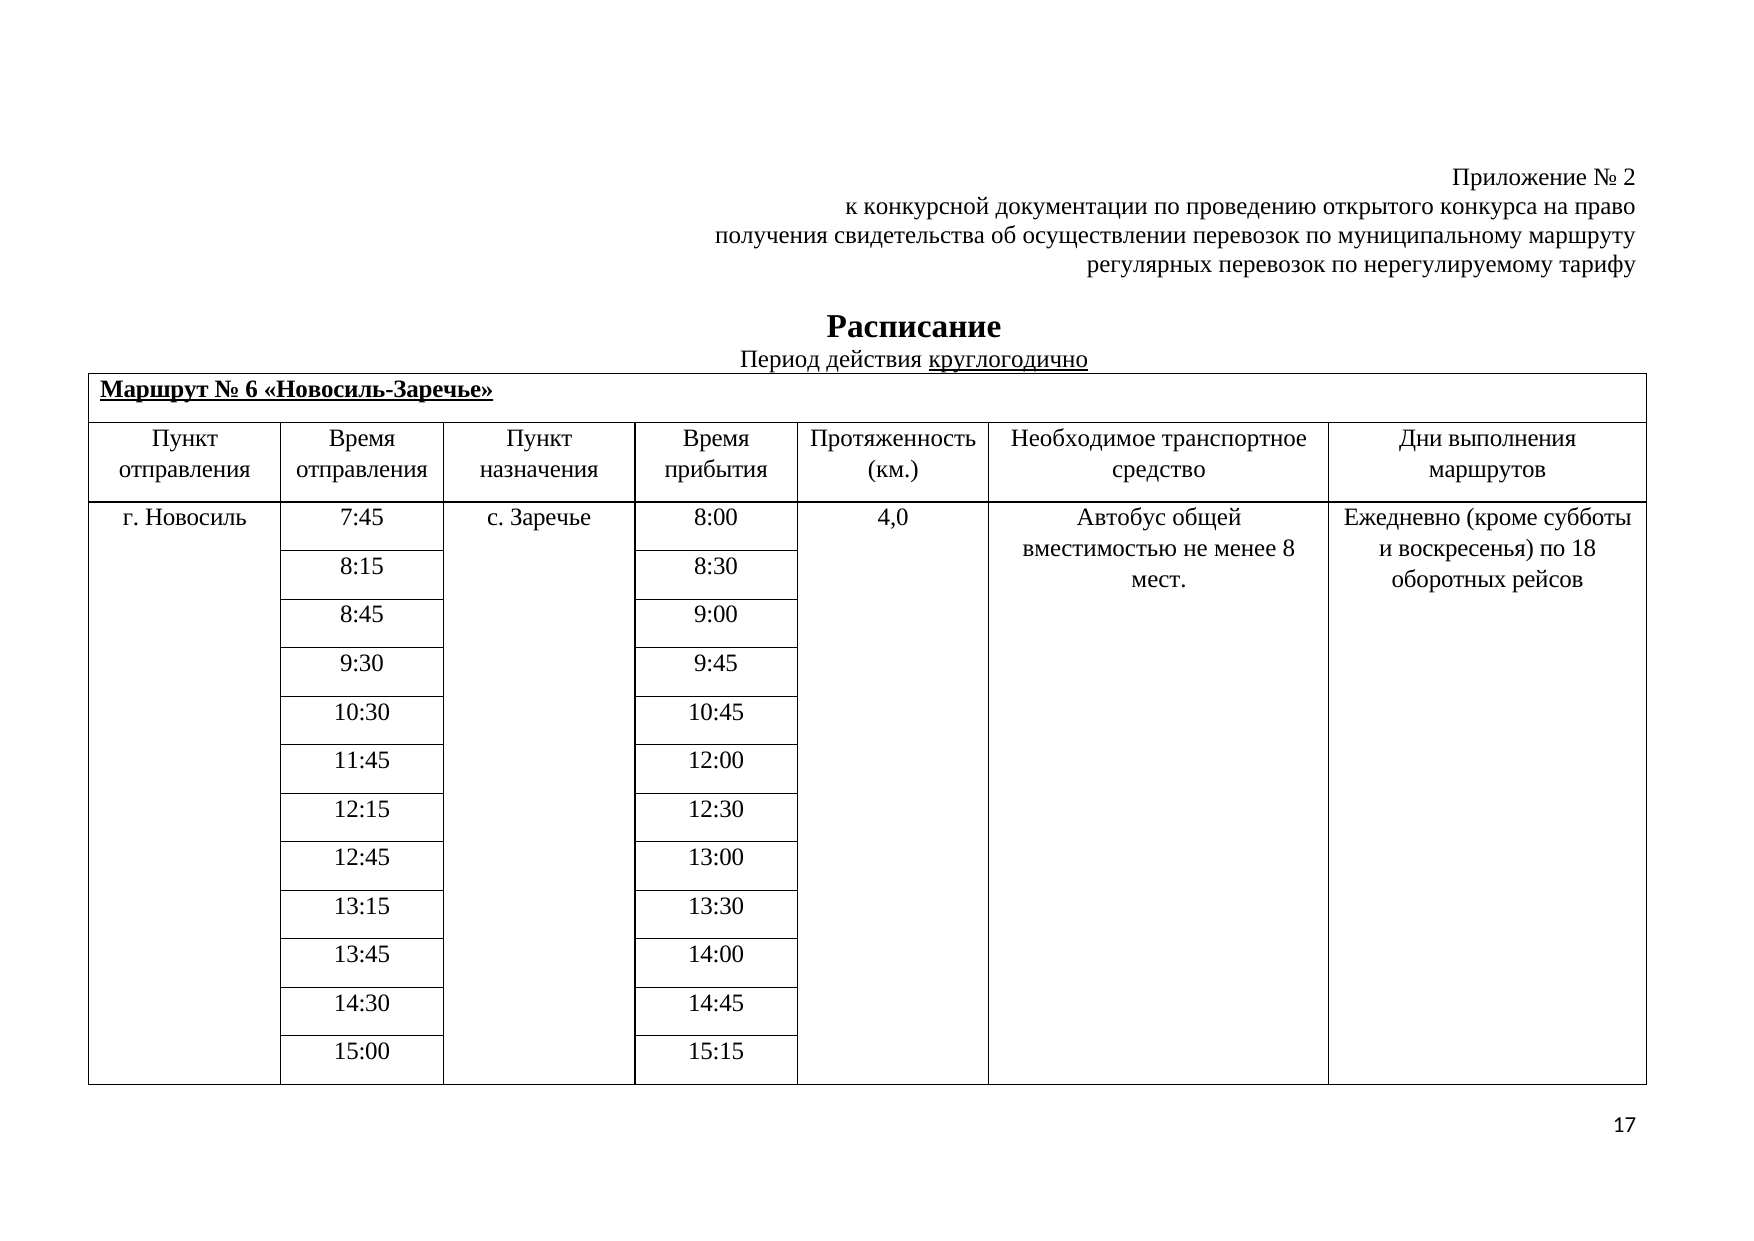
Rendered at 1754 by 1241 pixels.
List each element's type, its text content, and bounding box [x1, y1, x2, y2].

table_cell Необходимое транспортное средство [989, 423, 1328, 501]
table_cell 8:45 [281, 600, 443, 647]
table_cell 9:00 [636, 600, 797, 647]
text Период действия круглогодично [118, 344, 1636, 373]
table_cell г. Новосиль [89, 503, 280, 1084]
table_cell с. Заречье [444, 503, 634, 1084]
table_cell 12:45 [281, 842, 443, 890]
table_cell Дни выполнения маршрутов [1329, 423, 1646, 501]
table_cell Пункт назначения [444, 423, 634, 501]
table_cell Протяженность (км.) [798, 423, 988, 501]
table_cell 8:00 [636, 503, 797, 550]
table_cell 14:00 [636, 939, 797, 987]
table_cell Ежедневно (кроме субботы и воскресенья) по 18 оборотных рейсов [1329, 503, 1646, 1084]
table_cell 13:00 [636, 842, 797, 890]
text получения свидетельства об осуществлении перевозок по муниципальному маршруту [118, 220, 1636, 249]
text Приложение № 2 [118, 162, 1636, 191]
table_cell 12:15 [281, 794, 443, 841]
table_cell 15:00 [281, 1036, 443, 1084]
table_cell 12:30 [636, 794, 797, 841]
text к конкурсной документации по проведению открытого конкурса на право [118, 191, 1636, 220]
table_cell 9:45 [636, 648, 797, 696]
table_cell 14:45 [636, 988, 797, 1035]
table_cell Время отправления [281, 423, 443, 501]
table_cell Время прибытия [636, 423, 797, 501]
table_cell 13:45 [281, 939, 443, 987]
table_cell 14:30 [281, 988, 443, 1035]
table_cell 8:30 [636, 551, 797, 598]
text Расписание [118, 306, 1636, 344]
table_cell 13:15 [281, 891, 443, 938]
table_cell Пункт отправления [89, 423, 280, 501]
table_cell 10:45 [636, 697, 797, 744]
table_cell Автобус общей вместимостью не менее 8 мест. [989, 503, 1328, 1084]
table_cell 12:00 [636, 745, 797, 793]
text регулярных перевозок по нерегулируемому тарифу [118, 249, 1636, 277]
table_header Маршрут № 6 «Новосиль-Заречье» [89, 374, 1646, 422]
table_cell 9:30 [281, 648, 443, 696]
table_cell 8:15 [281, 551, 443, 598]
table_cell 4,0 [798, 503, 988, 1084]
table_cell 10:30 [281, 697, 443, 744]
table_cell 7:45 [281, 503, 443, 550]
table_cell 13:30 [636, 891, 797, 938]
table_cell 15:15 [636, 1036, 797, 1084]
table_cell 11:45 [281, 745, 443, 793]
